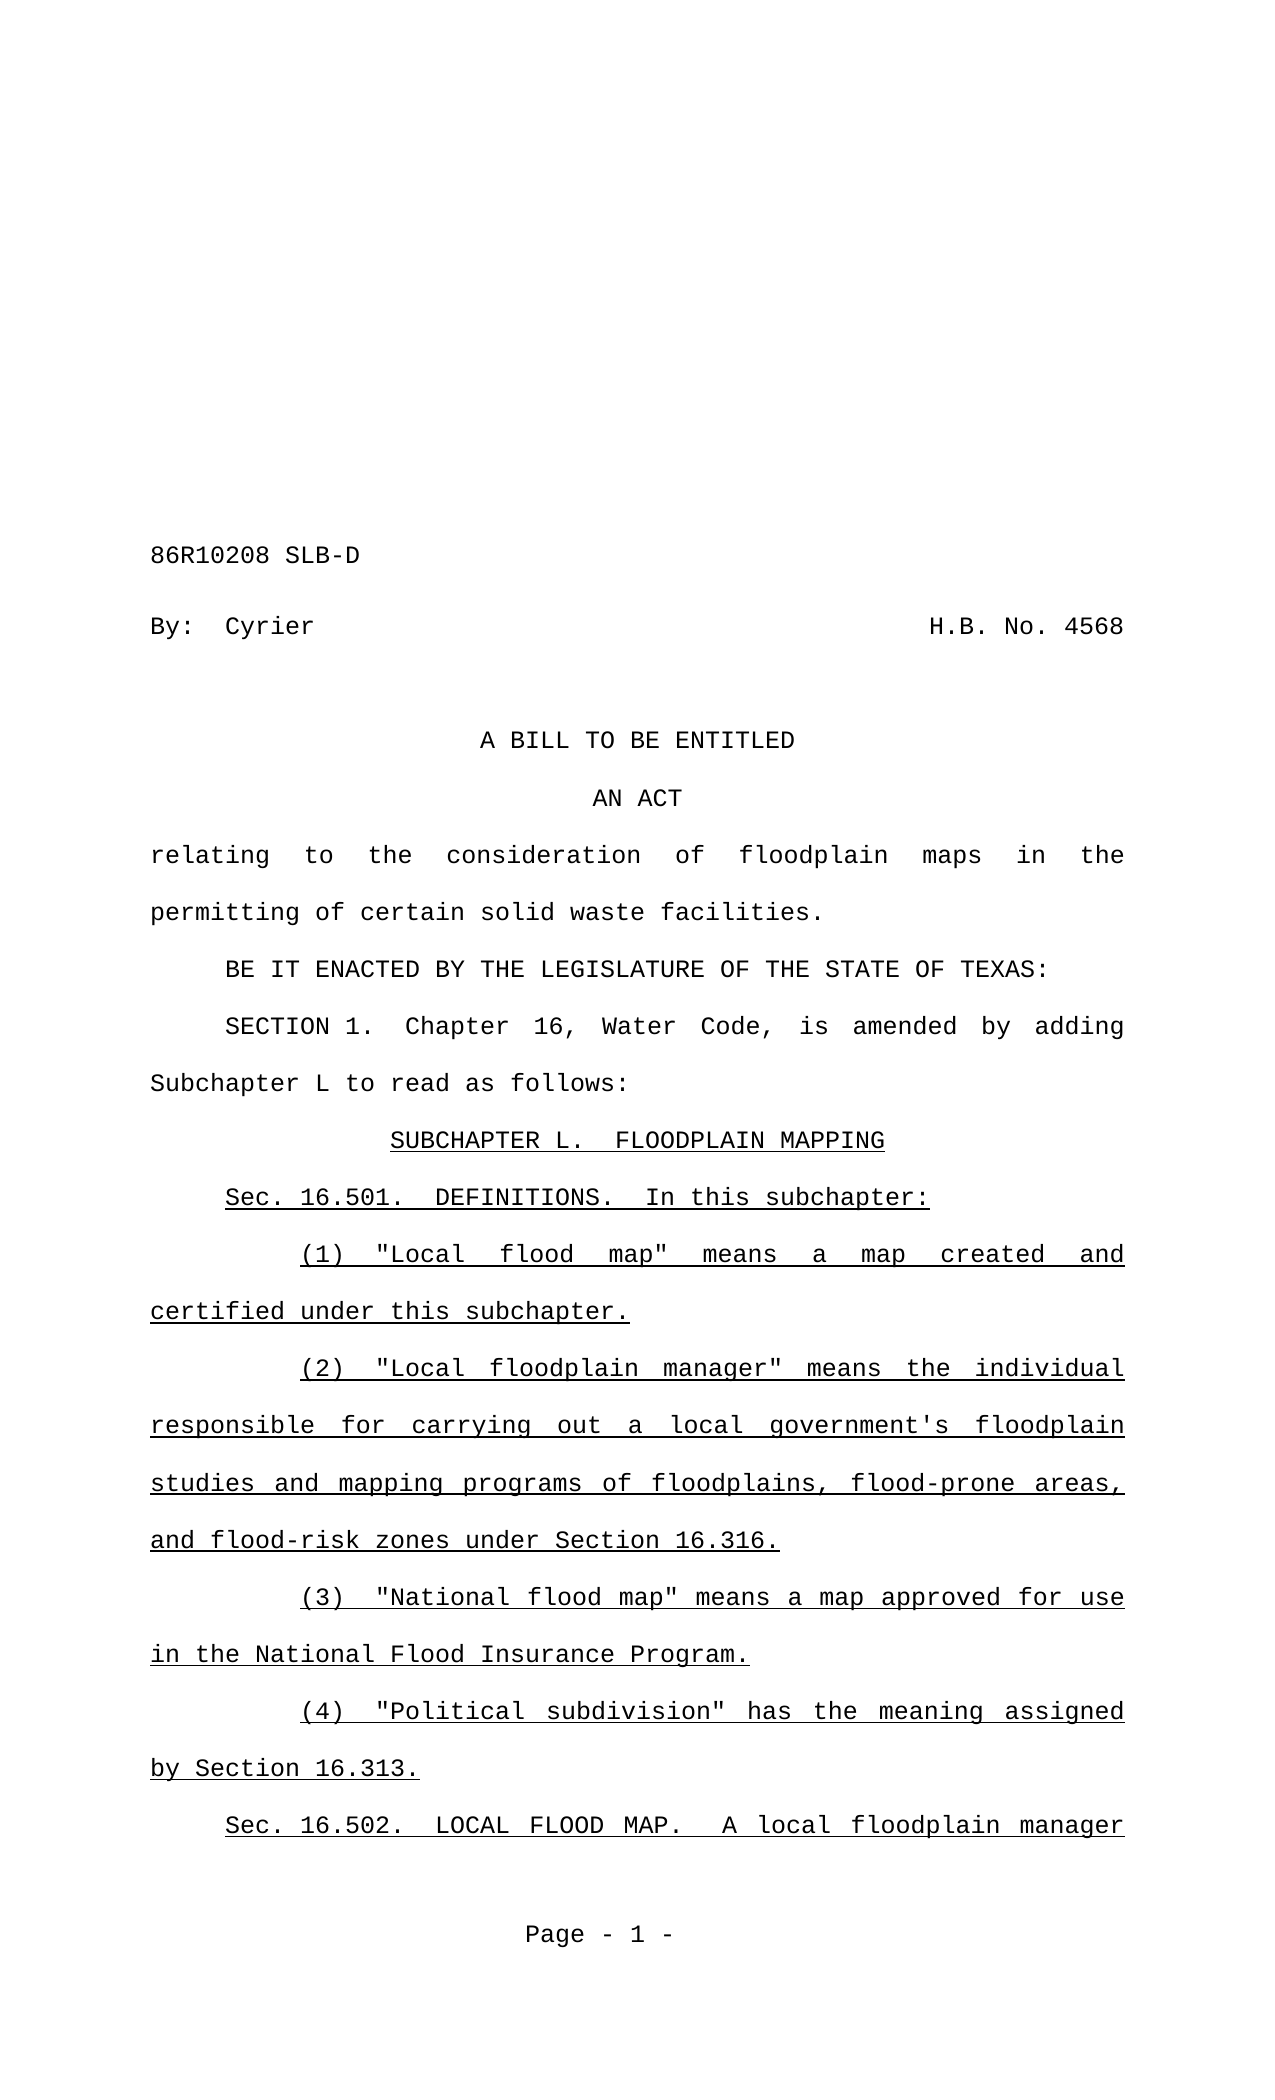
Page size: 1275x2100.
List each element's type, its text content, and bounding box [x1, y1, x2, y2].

text A BILL TO BE ENTITLED [150, 728, 1125, 756]
text (2) "Local floodplain manager" means the individual responsible for carrying out a local government's floodplain studies and mapping programs of floodplains, flood-prone areas, and flood-risk zones under Section 16.316. [150, 1356, 1125, 1436]
text SUBCHAPTER L. FLOODPLAIN MAPPING [150, 1127, 1125, 1156]
text (2) "Local floodplain manager" means the individual responsible for carrying out a local government's floodplain studies and mapping programs of floodplains, flood-prone areas, and flood-risk zones under Section 16.316. [150, 1495, 1125, 1556]
text (1) "Local flood map" means a map created and certified under this subchapter. [150, 1242, 1125, 1327]
text (3) "National flood map" means a map approved for use in the National Flood Insurance Program. [150, 1584, 1125, 1670]
text BE IT ENACTED BY THE LEGISLATURE OF THE STATE OF TEXAS: [150, 956, 1125, 985]
text By: Cyrier H.B. No. 4568 [150, 614, 1125, 642]
text 86R10208 SLB-D [150, 542, 1125, 571]
text (2) "Local floodplain manager" means the individual responsible for carrying out a local government's floodplain studies and mapping programs of floodplains, flood-prone areas, and flood-risk zones under Section 16.316. [150, 1438, 1125, 1493]
text Sec. 16.501. DEFINITIONS. In this subchapter: [150, 1184, 1125, 1213]
text SECTION 1. Chapter 16, Water Code, is amended by adding Subchapter L to read as follows: [150, 1013, 1125, 1099]
text relating to the consideration of floodplain maps in the permitting of certain solid waste facilities. [150, 842, 1125, 928]
text AN ACT [150, 785, 1125, 813]
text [150, 1812, 1125, 1841]
text (4) "Political subdivision" has the meaning assigned by Section 16.313. [150, 1698, 1125, 1784]
